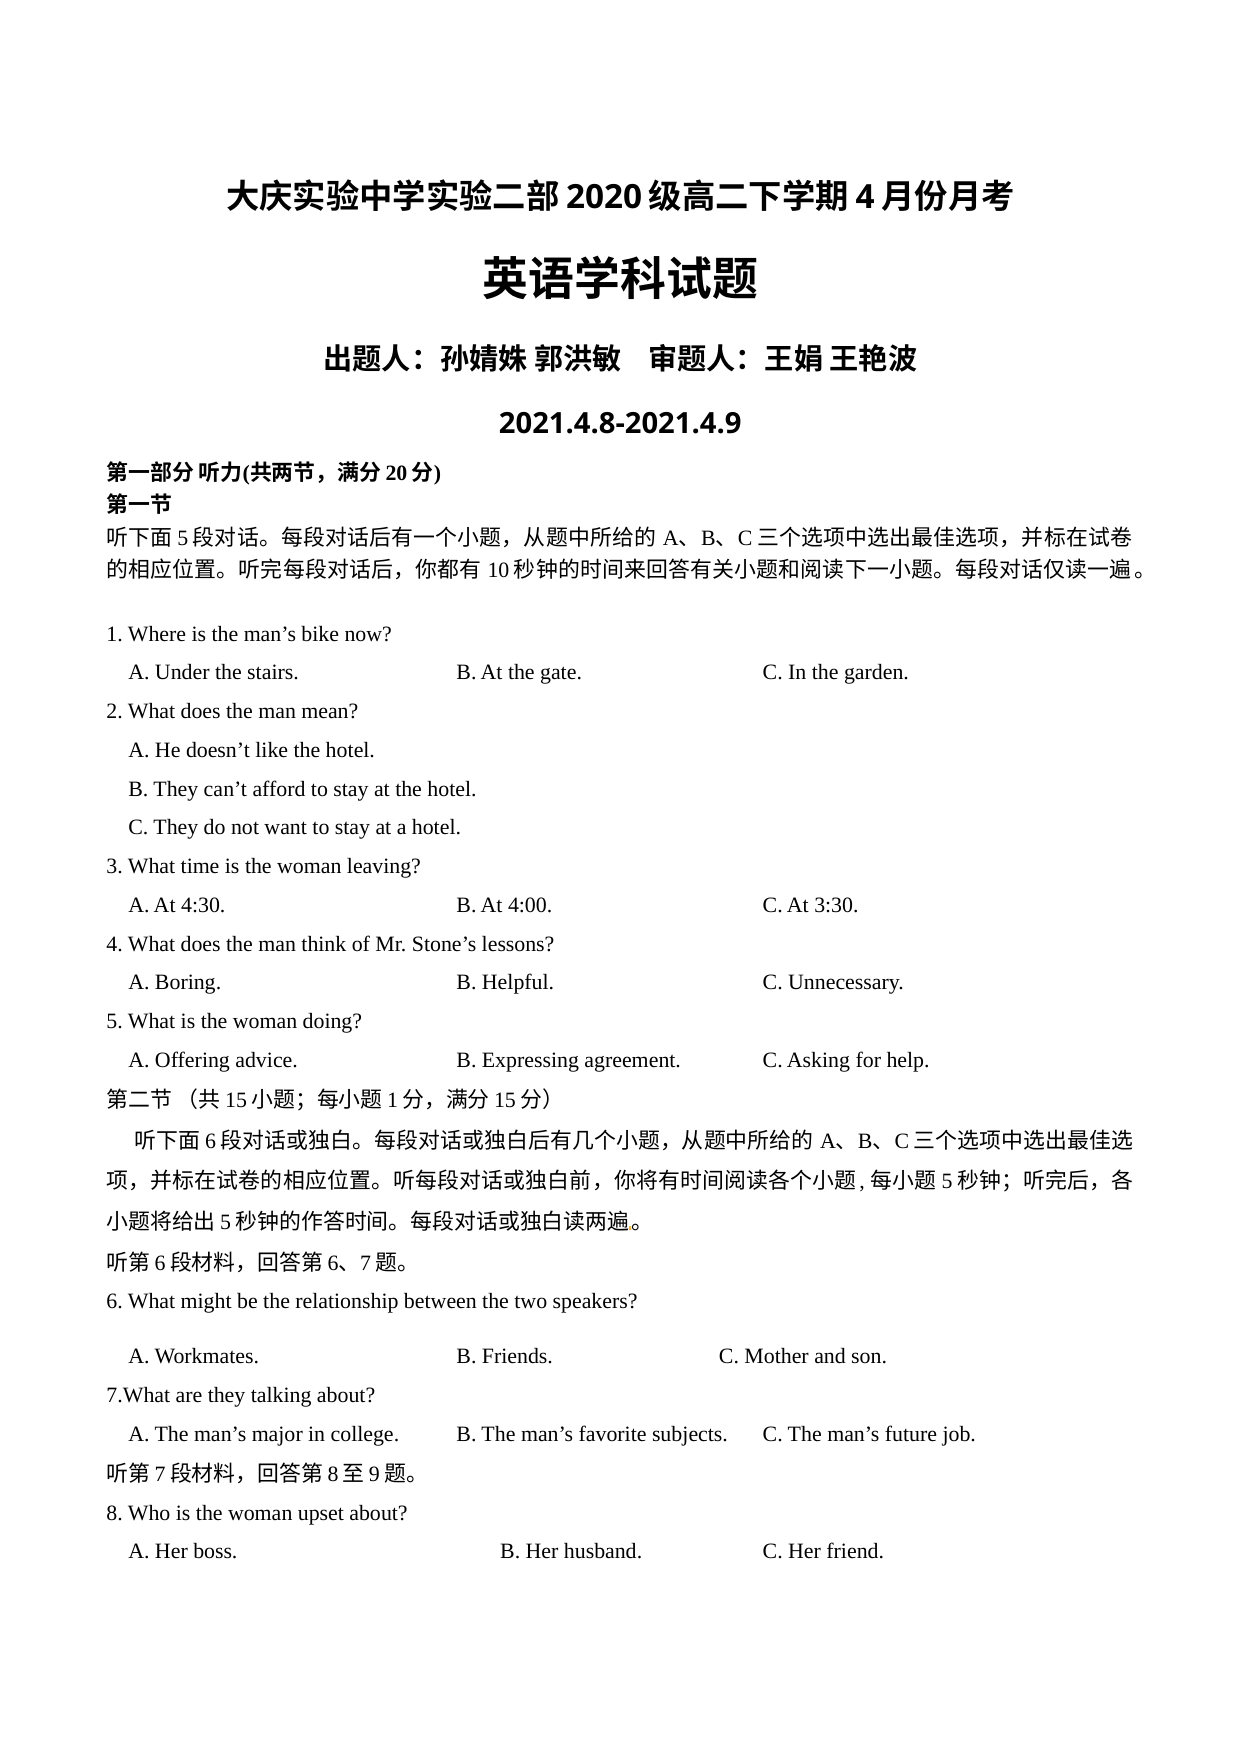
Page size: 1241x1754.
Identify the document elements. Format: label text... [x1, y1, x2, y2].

text 3. What time is the woman leaving? [106, 849, 1134, 882]
text A. At 4:30. B. At 4:00. C. At 3:30. [106, 888, 1134, 921]
text 2021.4.8-2021.4.9 [106, 389, 1134, 454]
text 出题人：孙婧姝 郭洪敏 审题人：王娟 王艳波 [106, 324, 1134, 389]
text 2. What does the man mean? [106, 694, 1134, 727]
text A. Under the stairs. B. At the gate. C. In the garden. [106, 656, 1134, 688]
text 第二节 （共15小题；每小题1分，满分15分） [106, 1082, 1134, 1114]
text B. They can’t afford to stay at the hotel. [106, 772, 1134, 804]
text A. Boring. B. Helpful. C. Unnecessary. [106, 966, 1134, 998]
text 听第6段材料，回答第6、7题。 [106, 1244, 1134, 1277]
text 大庆实验中学实验二部2020级高二下学期4月份月考 [106, 162, 1134, 227]
text A. The man’s major in college. B. The man’s favorite subjects. C. The man’s future job. [106, 1417, 1134, 1449]
text 第一节 [106, 487, 1134, 519]
text 4. What does the man think of Mr. Stone’s lessons? [106, 927, 1134, 959]
text A. He doesn’t like the hotel. [106, 733, 1134, 766]
text 6. What might be the relationship between the two speakers? [106, 1284, 1134, 1317]
text 1. Where is the man’s bike now? [106, 617, 1134, 649]
text 7.What are they talking about? [106, 1378, 1134, 1411]
text C. They do not want to stay at a hotel. [106, 811, 1134, 843]
text 5. What is the woman doing? [106, 1004, 1134, 1037]
text 听第7段材料，回答第8至9题。 [106, 1456, 1134, 1488]
text 第一部分 听力(共两节，满分20分) [106, 454, 1134, 487]
text A. Offering advice. B. Expressing agreement. C. Asking for help. [106, 1043, 1134, 1076]
text 听下面5段对话。每段对话后有一个小题，从题中所给的A、B、C三个选项中选出最佳选项，并标在试卷的相应位置。听完每段对话后，你都有10秒钟的时间来回答有关小题和阅读下一小题。每段对话仅读一遍。 [106, 519, 1134, 617]
text A. Workmates. B. Friends. C. Mother and son. [106, 1339, 1134, 1372]
text 8. Who is the woman upset about? [106, 1496, 1134, 1529]
text A. Her boss. B. Her husband. C. Her friend. [106, 1535, 1134, 1567]
text 听下面6段对话或独白。每段对话或独白后有几个小题，从题中所给的A、B、C三个选项中选出最佳选项，并标在试卷的相应位置。听每段对话或独白前，你将有时间阅读各个小题, 每小题5秒钟；听完后，各小题将给出5秒钟的作答时间。每段对话或独白读两遍。 [106, 1122, 1134, 1236]
text 英语学科试题 [106, 227, 1134, 324]
